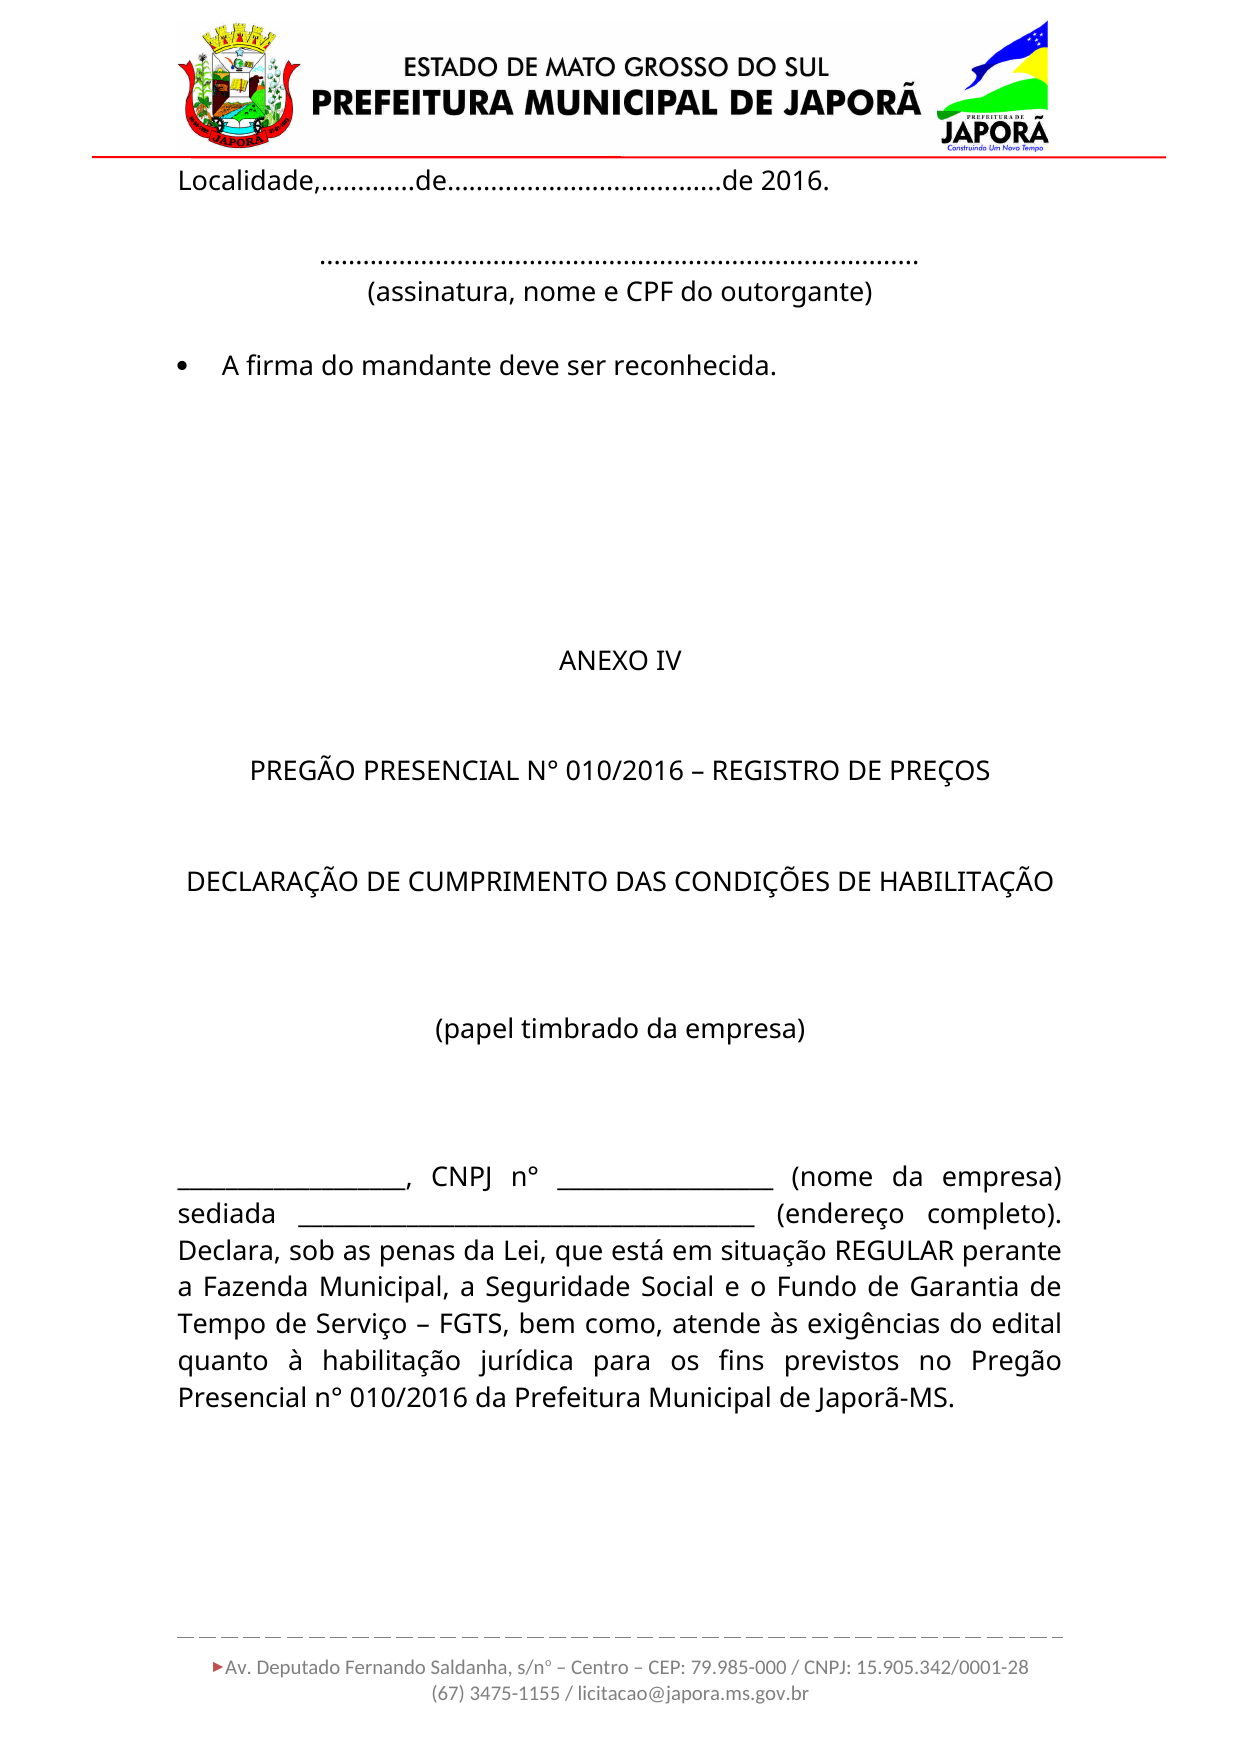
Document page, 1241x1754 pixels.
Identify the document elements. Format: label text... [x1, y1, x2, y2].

text PREGÃO PRESENCIAL N° 010/2016 – REGISTRO DE PREÇOS [177, 752, 1063, 788]
text (assinatura, nome e CPF do outorgante) [177, 272, 1063, 309]
text Localidade,.............de......................................de 2016. [177, 162, 1063, 198]
picture [177, 20, 1049, 152]
list A firma do mandante deve ser reconhecida. [177, 346, 1063, 383]
text ANEXO IV [177, 641, 1063, 678]
text (papel timbrado da empresa) [177, 1010, 1063, 1047]
text DECLARAÇÃO DE CUMPRIMENTO DAS CONDIÇÕES DE HABILITAÇÃO [177, 862, 1063, 899]
text ................................................................................... [177, 235, 1063, 272]
text ___________________, CNPJ n° __________________ (nome da empresa) sediada ______________________________________ (endereço completo). Declara, sob as penas da Lei, que está em situação REGULAR perante a Fazenda Municipal, a Seguridade Social e o Fundo de Garantia de Tempo de Serviço – FGTS, bem como, atende às exigências do edital quanto à habilitação jurídica para os fins previstos no Pregão Presencial n° 010/2016 da Prefeitura Municipal de Japorã-MS. [177, 1157, 1063, 1415]
